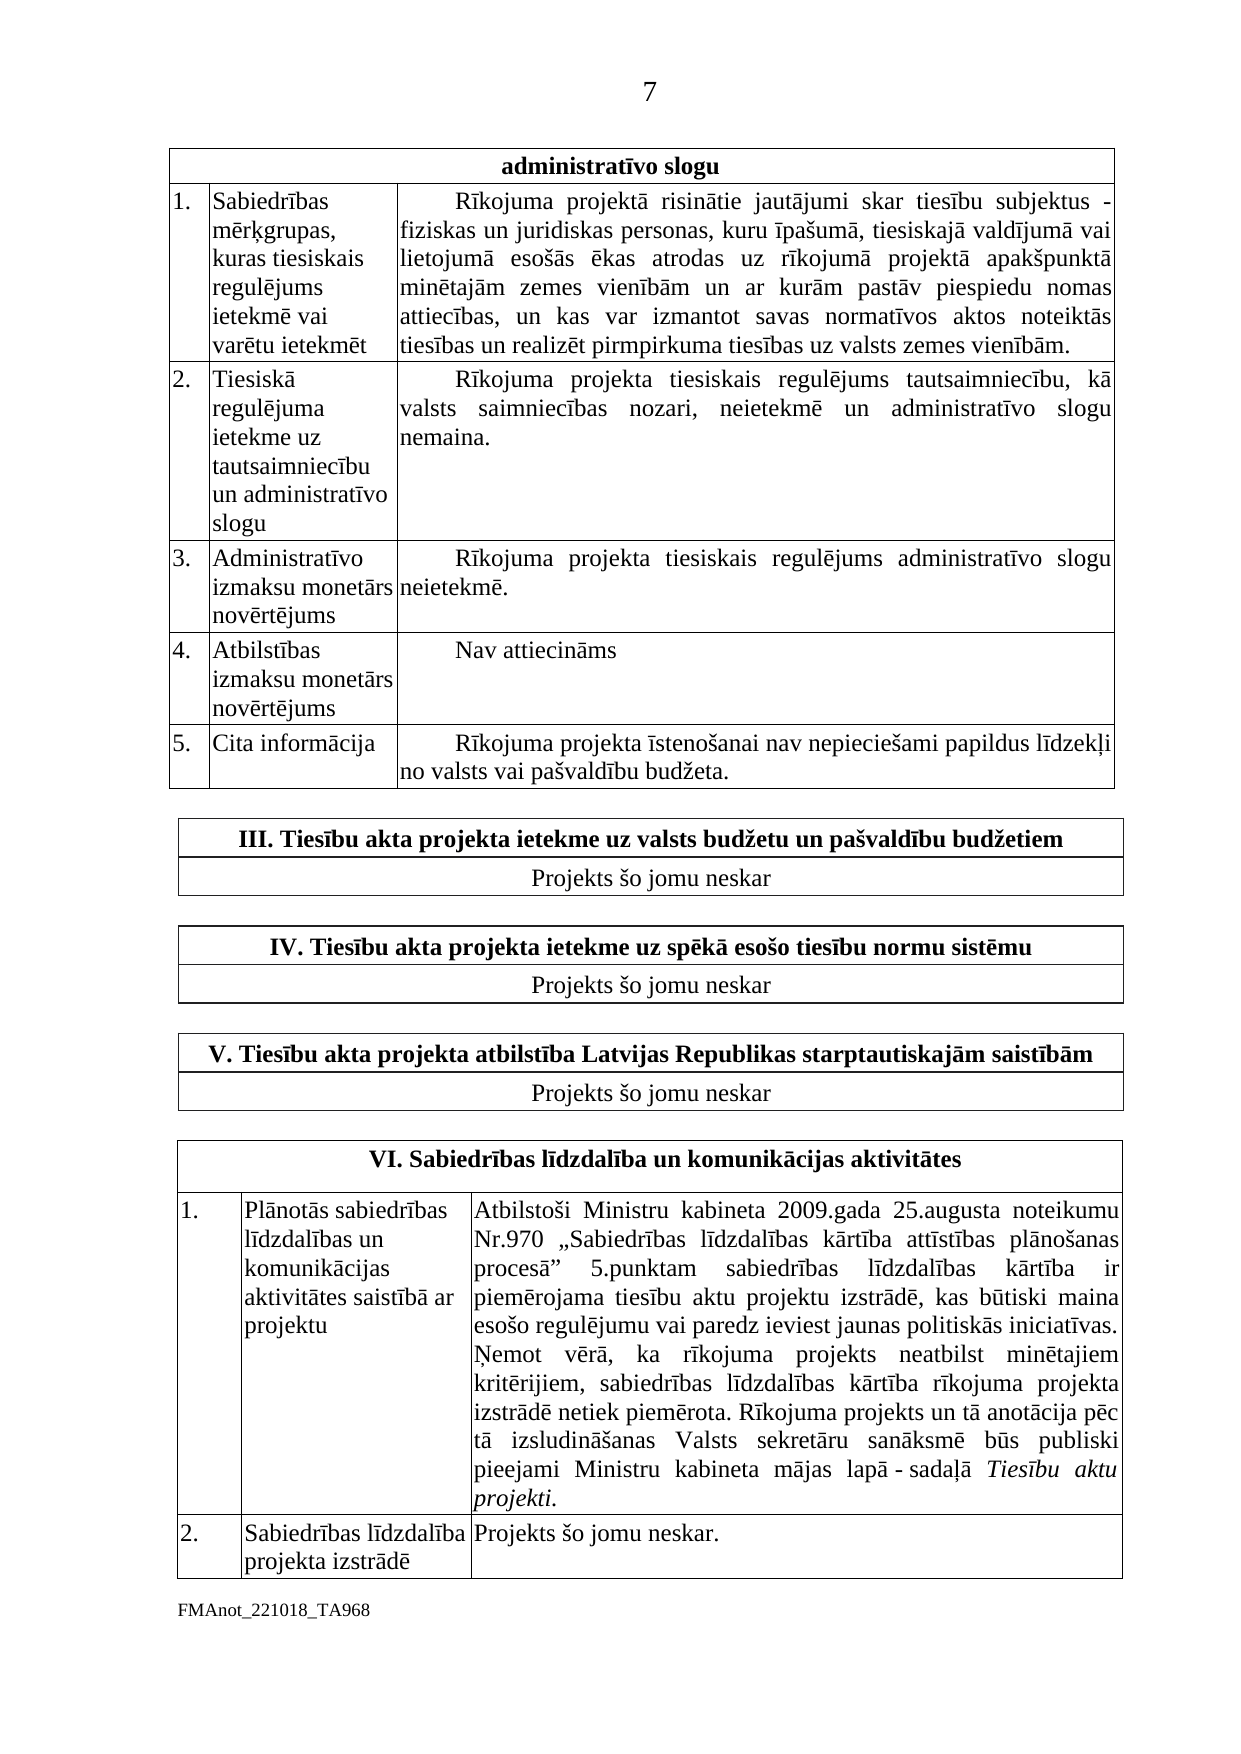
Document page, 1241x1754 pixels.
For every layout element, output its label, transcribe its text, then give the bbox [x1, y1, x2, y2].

table_cell Administratīvo izmaksu monetārs novērtējums [210, 541, 397, 632]
table_cell Projekts šo jomu neskar [179, 1073, 1123, 1110]
table_cell 3. [170, 541, 209, 632]
table_cell Tiesiskā regulējuma ietekme uz tautsaimniecību un administratīvo slogu [210, 362, 397, 539]
table_cell Sabiedrības līdzdalība projekta izstrādē [242, 1515, 471, 1578]
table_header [170, 149, 1114, 182]
table_header V. Tiesību akta projekta atbilstība Latvijas Republikas starptautiskajām saistībām [179, 1034, 1123, 1071]
table_cell Projekts šo jomu neskar [179, 965, 1123, 1002]
table_cell Cita informācija [210, 725, 397, 788]
table_header VI. Sabiedrības līdzdalība un komunikācijas aktivitātes [178, 1141, 1122, 1192]
table_cell Rīkojuma projekta īstenošanai nav nepieciešami papildus līdzekļi no valsts vai pašvaldību budžeta. [398, 725, 1114, 788]
table_header III. Tiesību akta projekta ietekme uz valsts budžetu un pašvaldību budžetiem [179, 819, 1123, 856]
table_cell 1. [178, 1193, 241, 1514]
table_cell 4. [170, 633, 209, 724]
table_cell Projekts šo jomu neskar [179, 858, 1123, 894]
table_cell Rīkojuma projekta tiesiskais regulējums administratīvo slogu neietekmē. [398, 541, 1114, 632]
table_cell Plānotās sabiedrības līdzdalības un komunikācijas aktivitātes saistībā ar projektu [242, 1193, 471, 1514]
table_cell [472, 1515, 1122, 1578]
table_cell Rīkojuma projektā risinātie jautājumi skar tiesību subjektus - fiziskas un juridiskas personas, kuru īpašumā, tiesiskajā valdījumā vai lietojumā esošās ēkas atrodas uz rīkojumā projektā apakšpunktā minētajām zemes vienībām un ar kurām pastāv piespiedu nomas attiecības, un kas var izmantot savas normatīvos aktos noteiktās tiesības un realizēt pirmpirkuma tiesības uz valsts zemes vienībām. [398, 184, 1114, 361]
table_cell Atbilstoši Ministru kabineta 2009.gada 25.augusta noteikumu Nr.970 „Sabiedrības līdzdalības kārtība attīstības plānošanas procesā” 5.punktam sabiedrības līdzdalības kārtība ir piemērojama tiesību aktu projektu izstrādē, kas būtiski maina esošo regulējumu vai paredz ieviest jaunas politiskās iniciatīvas. Ņemot vērā, ka rīkojuma projekts neatbilst minētajiem kritērijiem, sabiedrības līdzdalības kārtība rīkojuma projekta izstrādē netiek piemērota. Rīkojuma projekts un tā anotācija pēc tā izsludināšanas Valsts sekretāru sanāksmē būs publiski pieejami Ministru kabineta mājas lapā - sadaļā Tiesību aktu projekti. [472, 1193, 1122, 1514]
table_cell 5. [170, 725, 209, 788]
table_header IV. Tiesību akta projekta ietekme uz spēkā esošo tiesību normu sistēmu [179, 927, 1123, 964]
table_cell Sabiedrības mērķgrupas, kuras tiesiskais regulējums ietekmē vai varētu ietekmēt [210, 184, 397, 361]
table_cell 1. [170, 184, 209, 361]
table_cell Rīkojuma projekta tiesiskais regulējums tautsaimniecību, kā valsts saimniecības nozari, neietekmē un administratīvo slogu nemaina. [398, 362, 1114, 539]
table_cell 2. [170, 362, 209, 539]
table_cell 2. [178, 1515, 241, 1578]
table_cell Nav attiecināms [398, 633, 1114, 724]
table_cell Atbilstības izmaksu monetārs novērtējums [210, 633, 397, 724]
